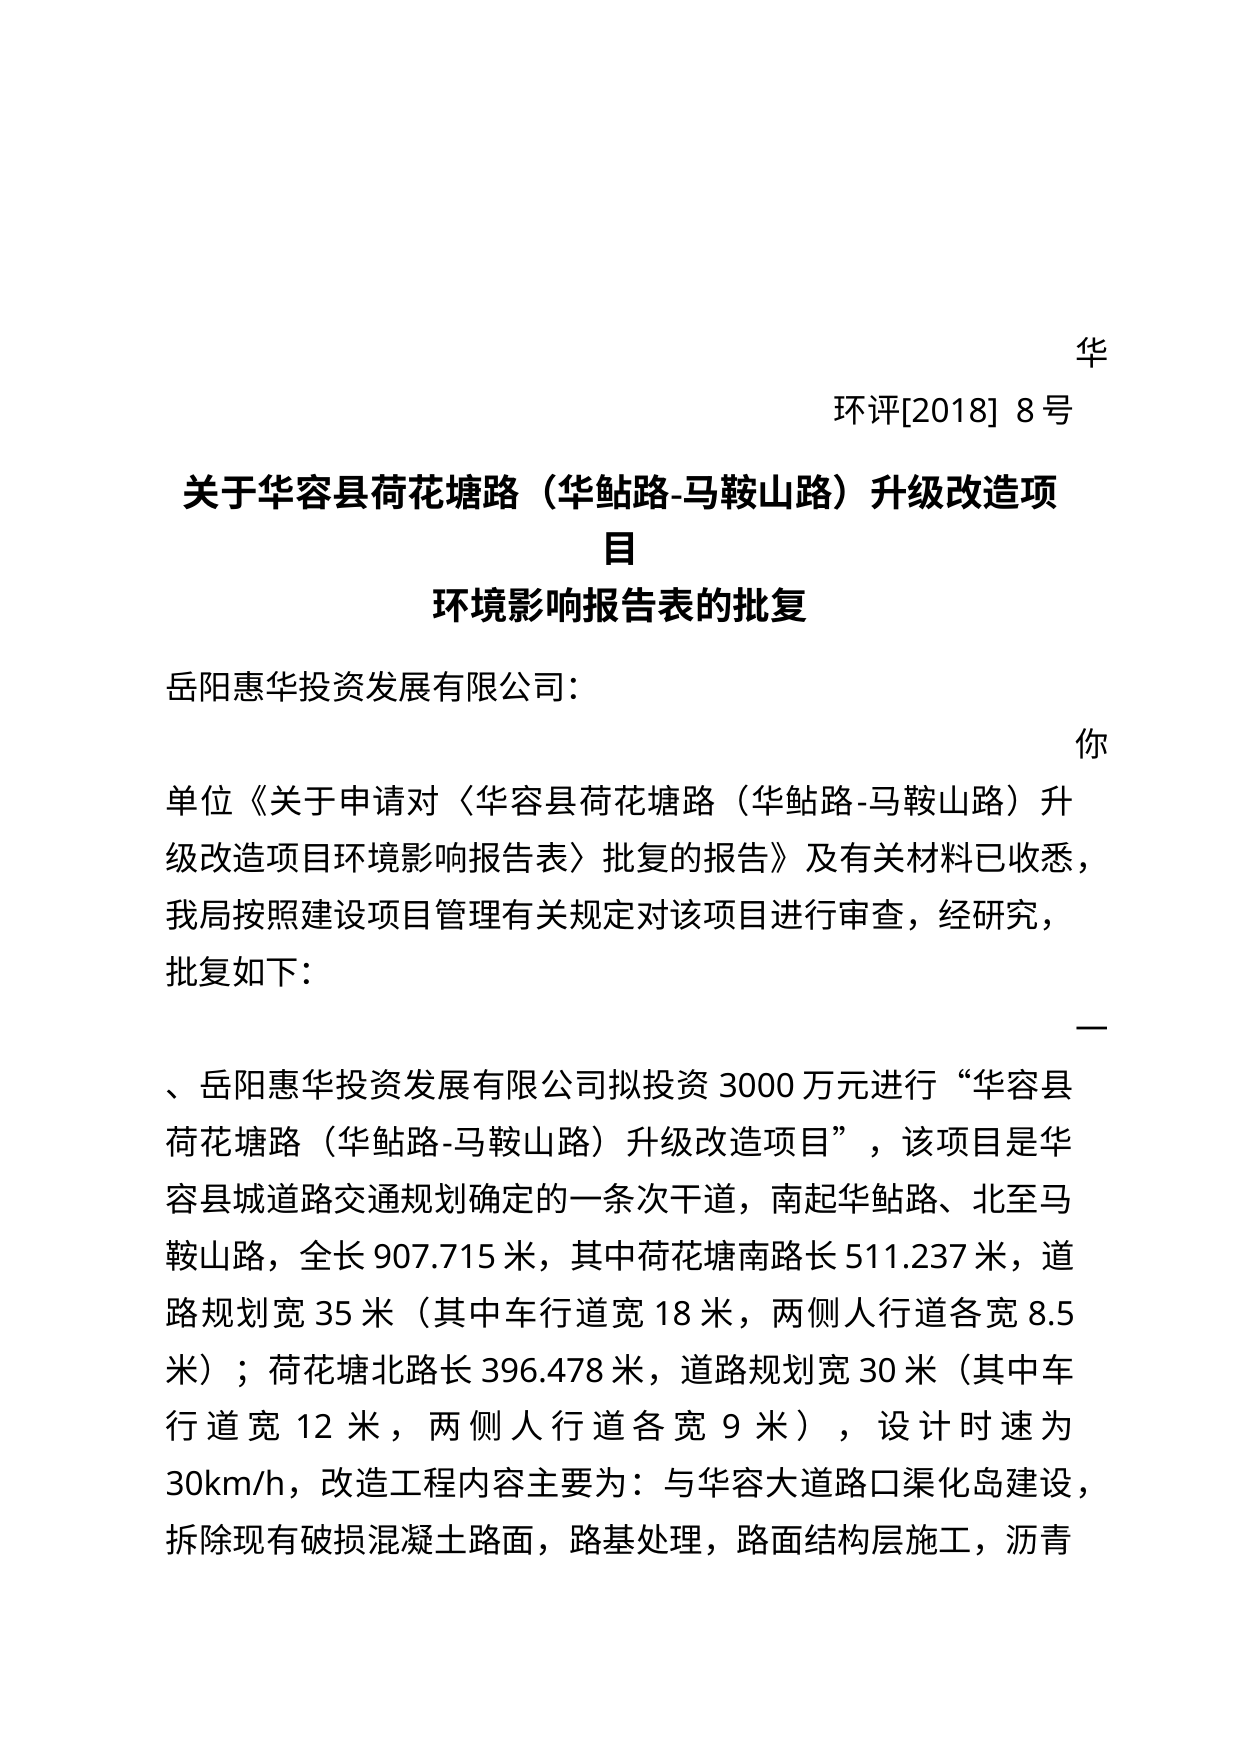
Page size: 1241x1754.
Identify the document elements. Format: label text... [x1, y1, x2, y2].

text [165, 998, 1075, 1567]
text 环境影响报告表的批复 [165, 575, 1075, 632]
text 关于华容县荷花塘路（华鲇路-马鞍山路）升级改造项目 [165, 461, 1075, 575]
text 岳阳惠华投资发展有限公司： [165, 657, 1075, 714]
text 你单位《关于申请对〈华容县荷花塘路（华鲇路-马鞍山路）升级改造项目环境影响报告表〉批复的报告》及有关材料已收悉，我局按照建设项目管理有关规定对该项目进行审查，经研究，批复如下： [165, 714, 1075, 998]
text 华环评[2018] 8号 [165, 322, 1075, 436]
